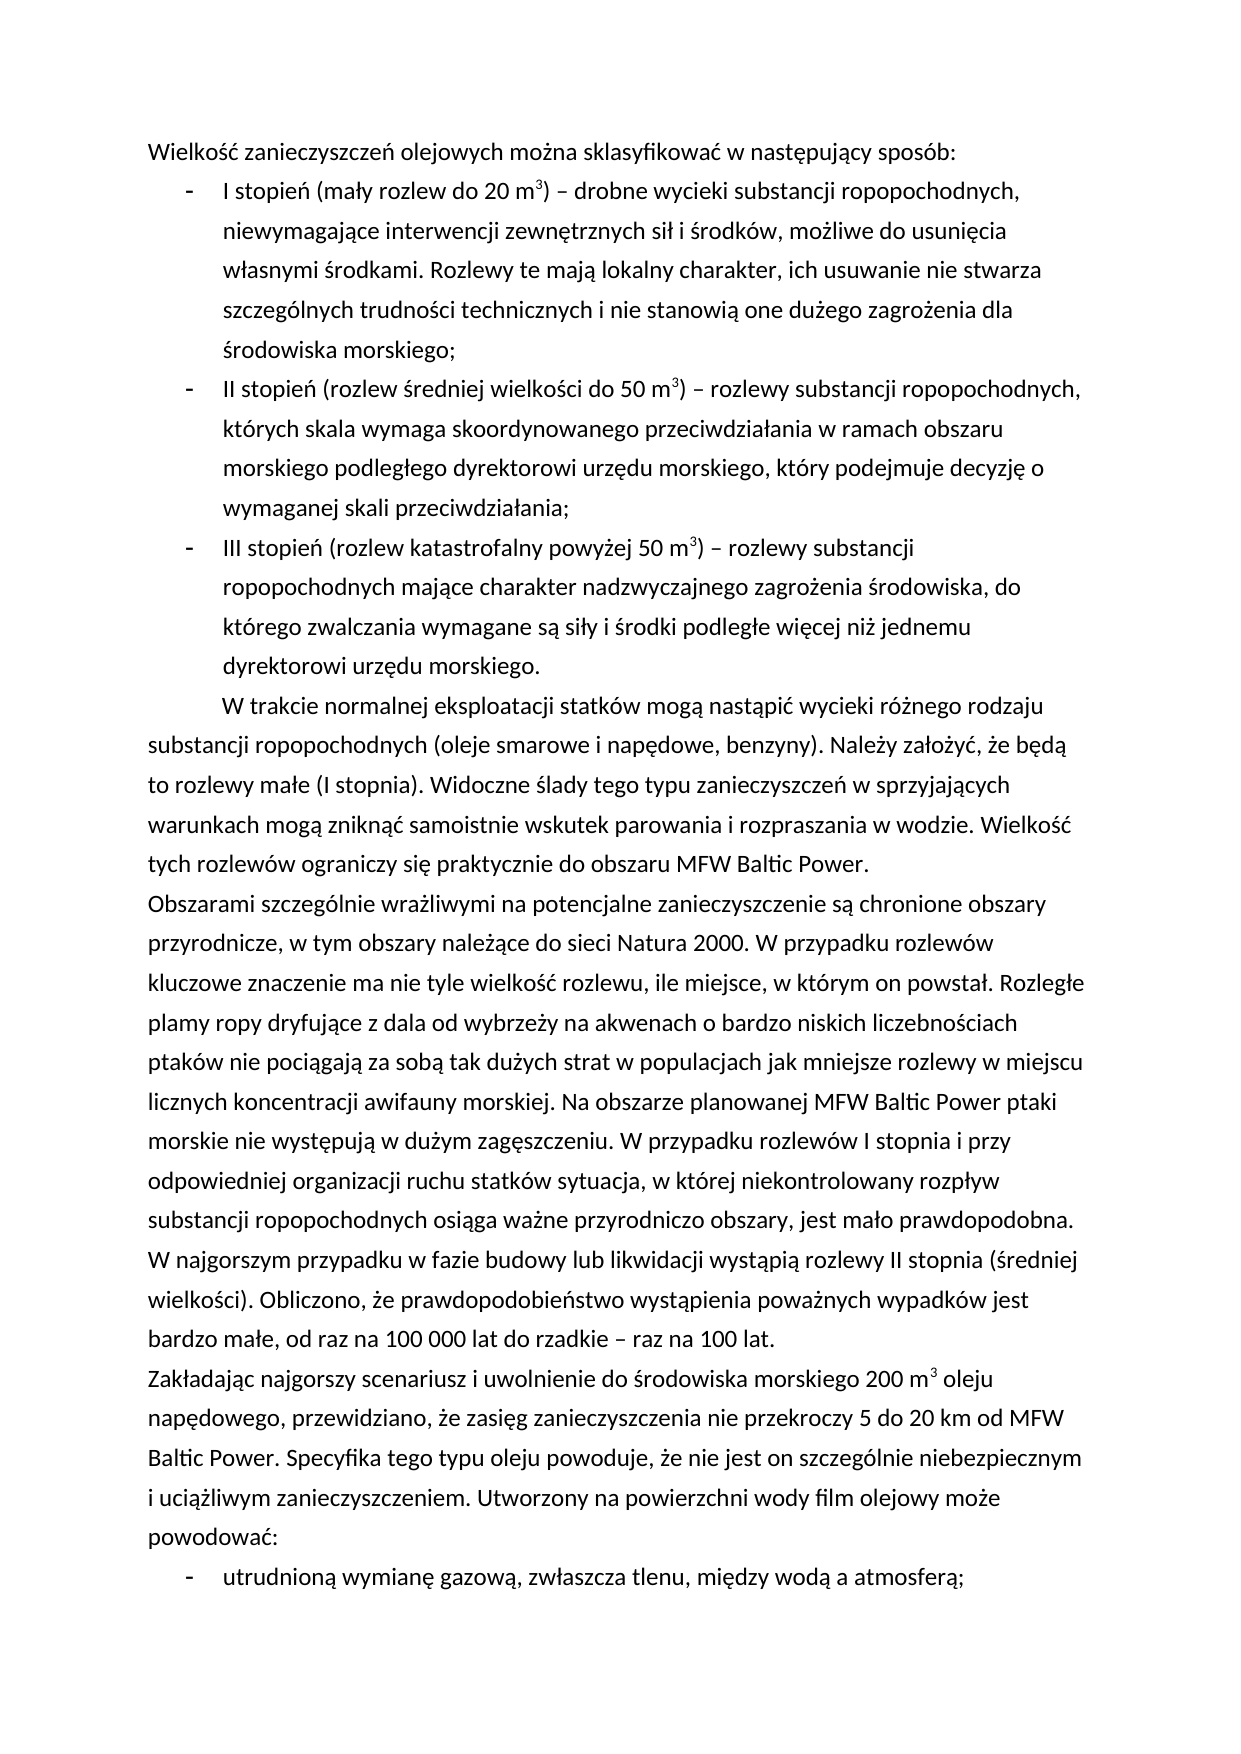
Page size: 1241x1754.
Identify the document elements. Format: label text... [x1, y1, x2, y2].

list II stopień (rozlew średniej wielkości do 50 m3) – rozlewy substancji ropopochodnych, których skala wymaga skoordynowanego przeciwdziałania w ramach obszaru morskiego podległego dyrektorowi urzędu morskiego, który podejmuje decyzję o wymaganej skali przeciwdziałania; [185, 373, 1092, 523]
text Zakładając najgorszy scenariusz i uwolnienie do środowiska morskiego 200 m3 oleju napędowego, przewidziano, że zasięg zanieczyszczenia nie przekroczy 5 do 20 km od MFW Baltic Power. Specyfika tego typu oleju powoduje, że nie jest on szczególnie niebezpiecznym i uciążliwym zanieczyszczeniem. Utworzony na powierzchni wody film olejowy może powodować: [148, 1363, 1092, 1552]
list I stopień (mały rozlew do 20 m3) – drobne wycieki substancji ropopochodnych, niewymagające interwencji zewnętrznych sił i środków, możliwe do usunięcia własnymi środkami. Rozlewy te mają lokalny charakter, ich usuwanie nie stwarza szczególnych trudności technicznych i nie stanowią one dużego zagrożenia dla środowiska morskiego; [185, 175, 1092, 364]
list utrudnioną wymianę gazową, zwłaszcza tlenu, między wodą a atmosferą; [185, 1561, 1092, 1591]
list III stopień (rozlew katastrofalny powyżej 50 m3) – rozlewy substancji ropopochodnych mające charakter nadzwyczajnego zagrożenia środowiska, do którego zwalczania wymagane są siły i środki podległe więcej niż jednemu dyrektorowi urzędu morskiego. [185, 532, 1092, 681]
text Obszarami szczególnie wrażliwymi na potencjalne zanieczyszczenie są chronione obszary przyrodnicze, w tym obszary należące do sieci Natura 2000. W przypadku rozlewów kluczowe znaczenie ma nie tyle wielkość rozlewu, ile miejsce, w którym on powstał. Rozległe plamy ropy dryfujące z dala od wybrzeży na akwenach o bardzo niskich liczebnościach ptaków nie pociągają za sobą tak dużych strat w populacjach jak mniejsze rozlewy w miejscu licznych koncentracji awifauny morskiej. Na obszarze planowanej MFW Baltic Power ptaki morskie nie występują w dużym zagęszczeniu. W przypadku rozlewów I stopnia i przy odpowiedniej organizacji ruchu statków sytuacja, w której niekontrolowany rozpływ substancji ropopochodnych osiąga ważne przyrodniczo obszary, jest mało prawdopodobna. W najgorszym przypadku w fazie budowy lub likwidacji wystąpią rozlewy II stopnia (średniej wielkości). Obliczono, że prawdopodobieństwo wystąpienia poważnych wypadków jest bardzo małe, od raz na 100 000 lat do rzadkie – raz na 100 lat. [148, 888, 1092, 1354]
text W trakcie normalnej eksploatacji statków mogą nastąpić wycieki różnego rodzaju substancji ropopochodnych (oleje smarowe i napędowe, benzyny). Należy założyć, że będą to rozlewy małe (I stopnia). Widoczne ślady tego typu zanieczyszczeń w sprzyjających warunkach mogą zniknąć samoistnie wskutek parowania i rozpraszania w wodzie. Wielkość tych rozlewów ograniczy się praktycznie do obszaru MFW Baltic Power. [148, 690, 1092, 879]
text Wielkość zanieczyszczeń olejowych można sklasyfikować w następujący sposób: [148, 136, 1092, 166]
